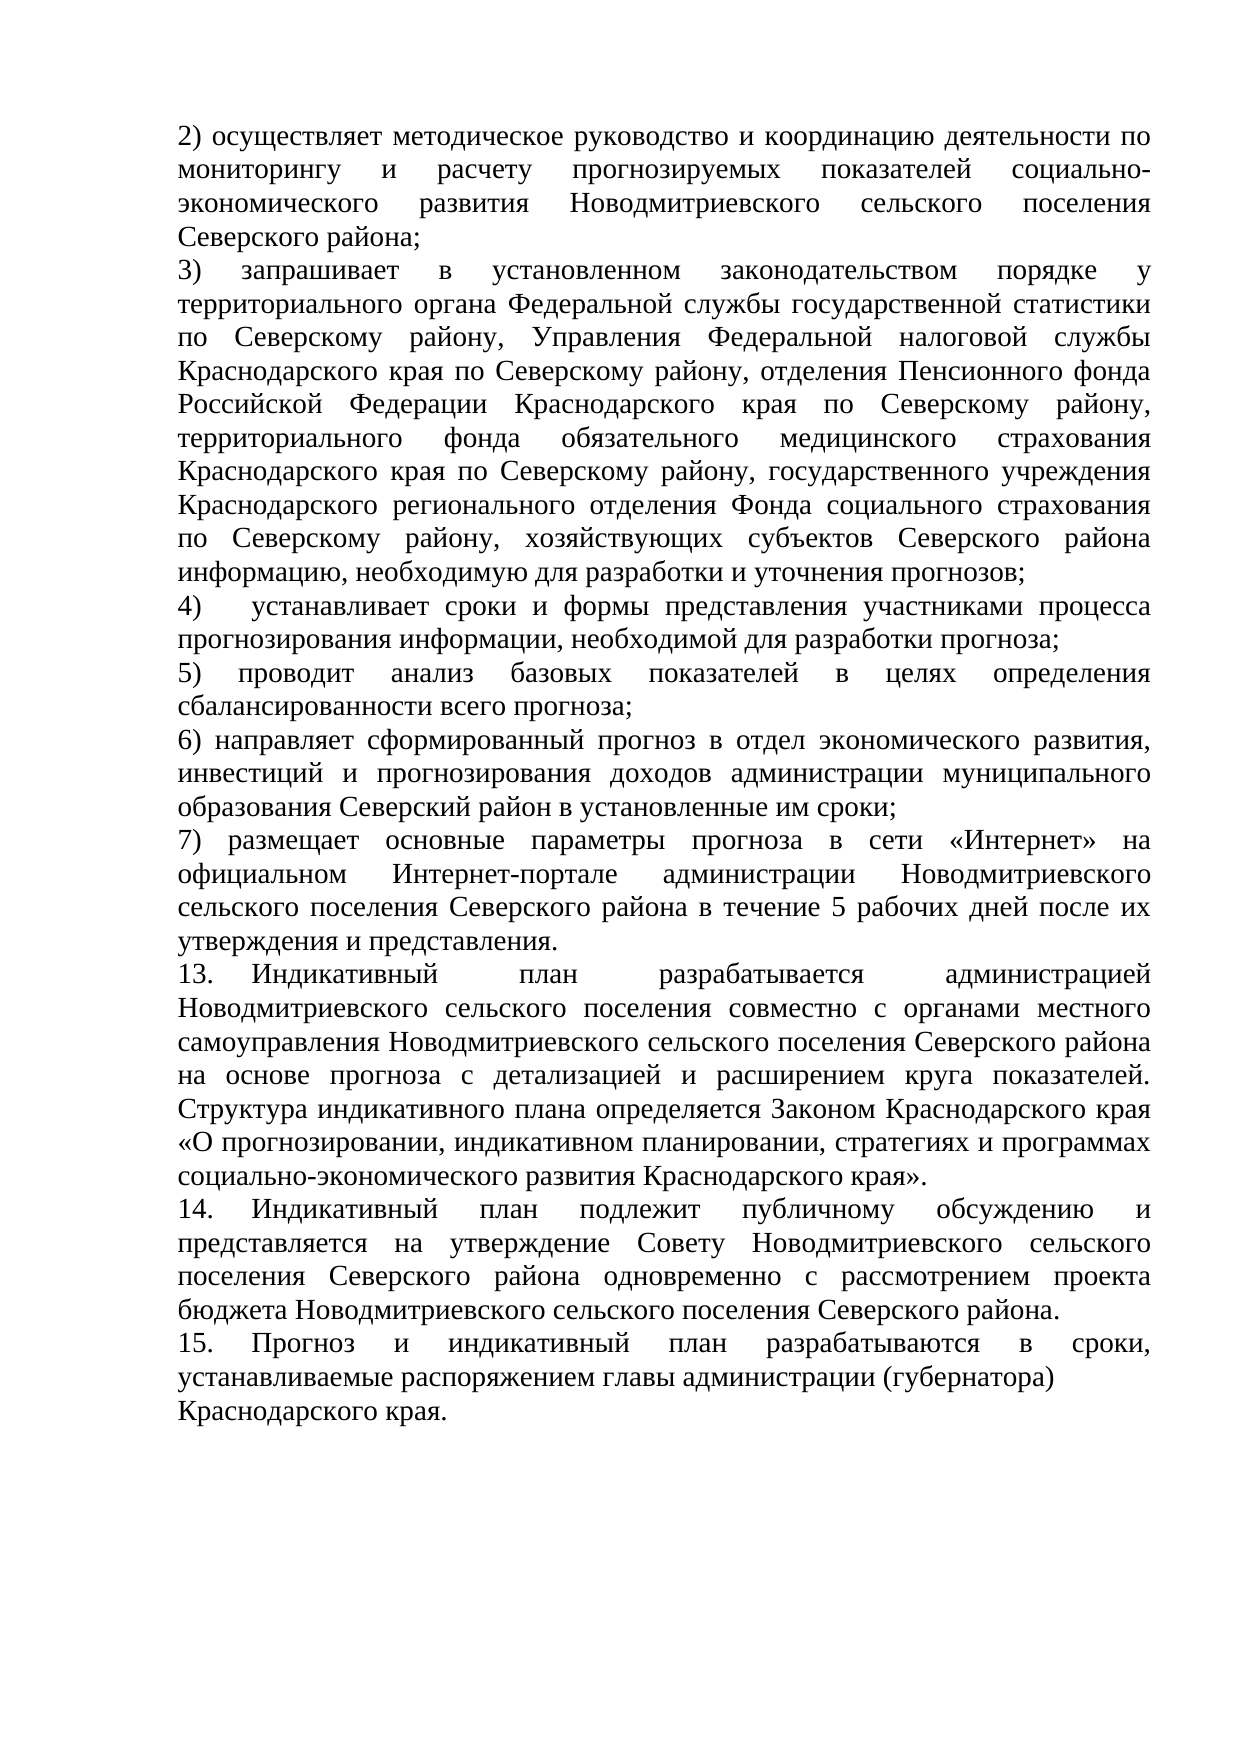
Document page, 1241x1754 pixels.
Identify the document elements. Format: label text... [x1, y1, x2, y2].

text 6) направляет сформированный прогноз в отдел экономического развития, инвестиций и прогнозирования доходов администрации муниципального образования Северский район в установленные им сроки; [177, 722, 1152, 822]
text 14. Индикативный план подлежит публичному обсуждению и представляется на утверждение Совету Новодмитриевского сельского поселения Северского района одновременно с рассмотрением проекта бюджета Новодмитриевского сельского поселения Северского района. [177, 1191, 1152, 1326]
text 15. Прогноз и индикативный план разрабатываются в сроки, устанавливаемые распоряжением главы администрации (губернатора) [177, 1326, 1152, 1393]
text 5) проводит анализ базовых показателей в целях определения сбалансированности всего прогноза; [177, 655, 1152, 722]
text Краснодарского края. [177, 1393, 1152, 1426]
text 2) осуществляет методическое руководство и координацию деятельности по мониторингу и расчету прогнозируемых показателей социально-экономического развития Новодмитриевского сельского поселения Северского района; [177, 118, 1152, 252]
text 7) размещает основные параметры прогноза в сети «Интернет» на официальном Интернет-портале администрации Новодмитриевского сельского поселения Северского района в течение 5 рабочих дней после их утверждения и представления. [177, 822, 1152, 957]
text 3) запрашивает в установленном законодательством порядке у территориального органа Федеральной службы государственной статистики по Северскому району, Управления Федеральной налоговой службы Краснодарского края по Северскому району, отделения Пенсионного фонда Российской Федерации Краснодарского края по Северскому району, территориального фонда обязательного медицинского страхования Краснодарского края по Северскому району, государственного учреждения Краснодарского регионального отделения Фонда социального страхования по Северскому району, хозяйствующих субъектов Северского района информацию, необходимую для разработки и уточнения прогнозов; [177, 252, 1152, 588]
text 13. Индикативный план разрабатывается администрацией Новодмитриевского сельского поселения совместно с органами местного самоуправления Новодмитриевского сельского поселения Северского района на основе прогноза с детализацией и расширением круга показателей. Структура индикативного плана определяется Законом Краснодарского края «О прогнозировании, индикативном планировании, стратегиях и программах социально-экономического развития Краснодарского края». [177, 957, 1152, 1191]
text 4) устанавливает сроки и формы представления участниками процесса прогнозирования информации, необходимой для разработки прогноза; [177, 588, 1152, 655]
